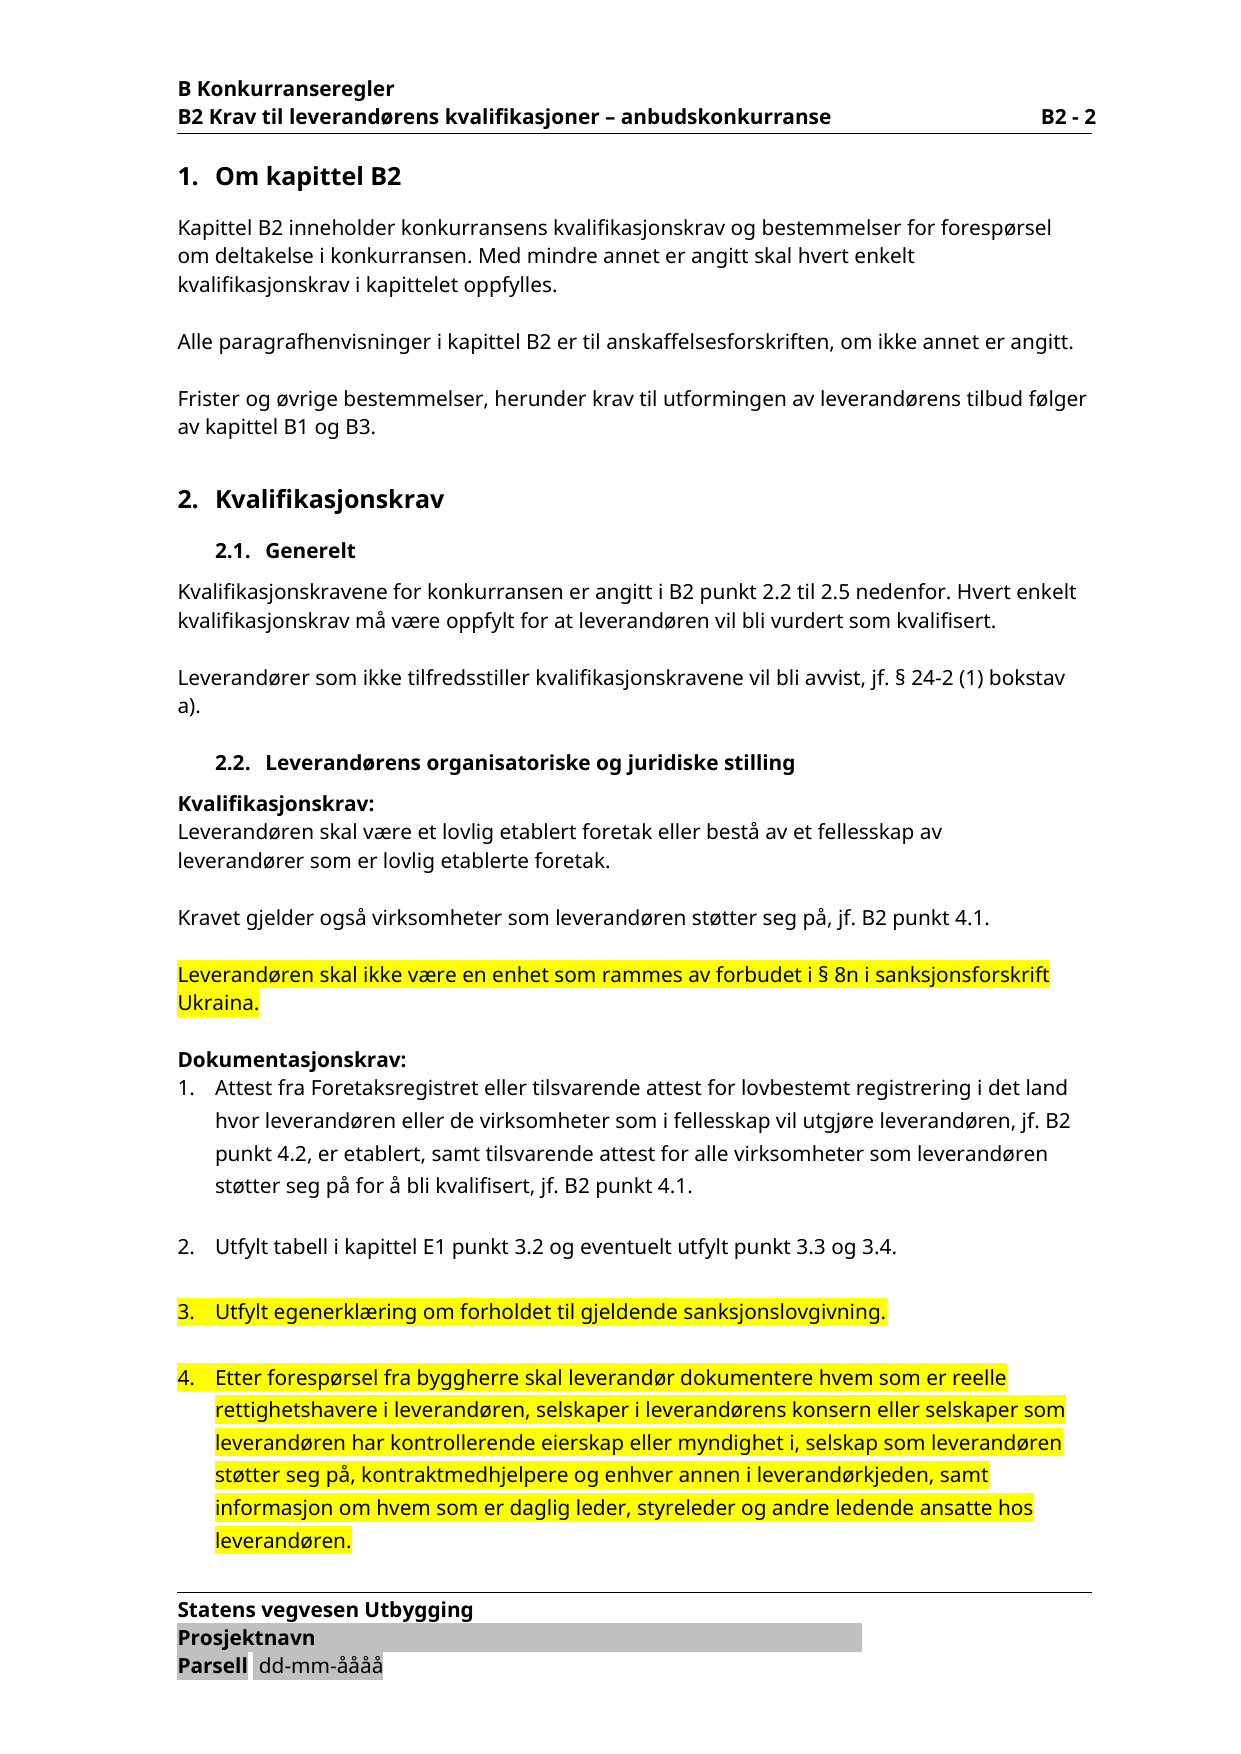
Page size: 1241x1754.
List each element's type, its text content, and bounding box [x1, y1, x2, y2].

text Leverandøren skal ikke være en enhet som rammes av forbudet i § 8n i sanksjonsforskrift Ukraina. [259, 960, 1092, 1017]
text Dokumentasjonskrav: [177, 1045, 1092, 1073]
text Kvalifikasjonskrav: [177, 789, 1092, 817]
text Kravet gjelder også virksomheter som leverandøren støtter seg på, jf. B2 punkt 4.1. [177, 903, 1092, 931]
subtitle Om kapittel B2 [177, 158, 1092, 192]
subtitle Kvalifikasjonskrav [177, 482, 1092, 516]
text Leverandøren skal være et lovlig etablert foretak eller bestå av et fellesskap av [177, 817, 1092, 846]
list Etter forespørsel fra byggherre skal leverandør dokumentere hvem som er reelle rettighetshavere i leverandøren, selskaper i leverandørens konsern eller selskaper som leverandøren har kontrollerende eierskap eller myndighet i, selskap som leverandøren støtter seg på, kontraktmedhjelpere og enhver annen i leverandørkjeden, samt informasjon om hvem som er daglig leder, styreleder og andre ledende ansatte hos leverandøren. [177, 1363, 1092, 1554]
text om deltakelse i konkurransen. Med mindre annet er angitt skal hvert enkelt kvalifikasjonskrav i kapittelet oppfylles. [177, 242, 1092, 298]
text leverandører som er lovlig etablerte foretak. [177, 846, 1092, 874]
list Utfylt tabell i kapittel E1 punkt 3.2 og eventuelt utfylt punkt 3.3 og 3.4. [177, 1232, 1092, 1261]
list Attest fra Foretaksregistret eller tilsvarende attest for lovbestemt registrering i det land hvor leverandøren eller de virksomheter som i fellesskap vil utgjøre leverandøren, jf. B2 punkt 4.2, er etablert, samt tilsvarende attest for alle virksomheter som leverandøren støtter seg på for å bli kvalifisert, jf. B2 punkt 4.1. [177, 1073, 1092, 1200]
text Frister og øvrige bestemmelser, herunder krav til utformingen av leverandørens tilbud følger av kapittel B1 og B3. [177, 384, 1092, 441]
subtitle Leverandørens organisatoriske og juridiske stilling [215, 748, 1092, 777]
text Alle paragrafhenvisninger i kapittel B2 er til anskaffelsesforskriften, om ikke annet er angitt. [177, 327, 1092, 355]
text Kapittel B2 inneholder konkurransens kvalifikasjonskrav og bestemmelser for forespørsel [177, 213, 1092, 242]
text Kvalifikasjonskravene for konkurransen er angitt i B2 punkt 2.2 til 2.5 nedenfor. Hvert enkelt kvalifikasjonskrav må være oppfylt for at leverandøren vil bli vurdert som kvalifisert. [177, 577, 1092, 634]
list Utfylt egenerklæring om forholdet til gjeldende sanksjonslovgivning. [177, 1297, 1092, 1326]
text Leverandører som ikke tilfredsstiller kvalifikasjonskravene vil bli avvist, jf. § 24-2 (1) bokstav a). [177, 663, 1092, 720]
subtitle Generelt [215, 537, 1092, 565]
